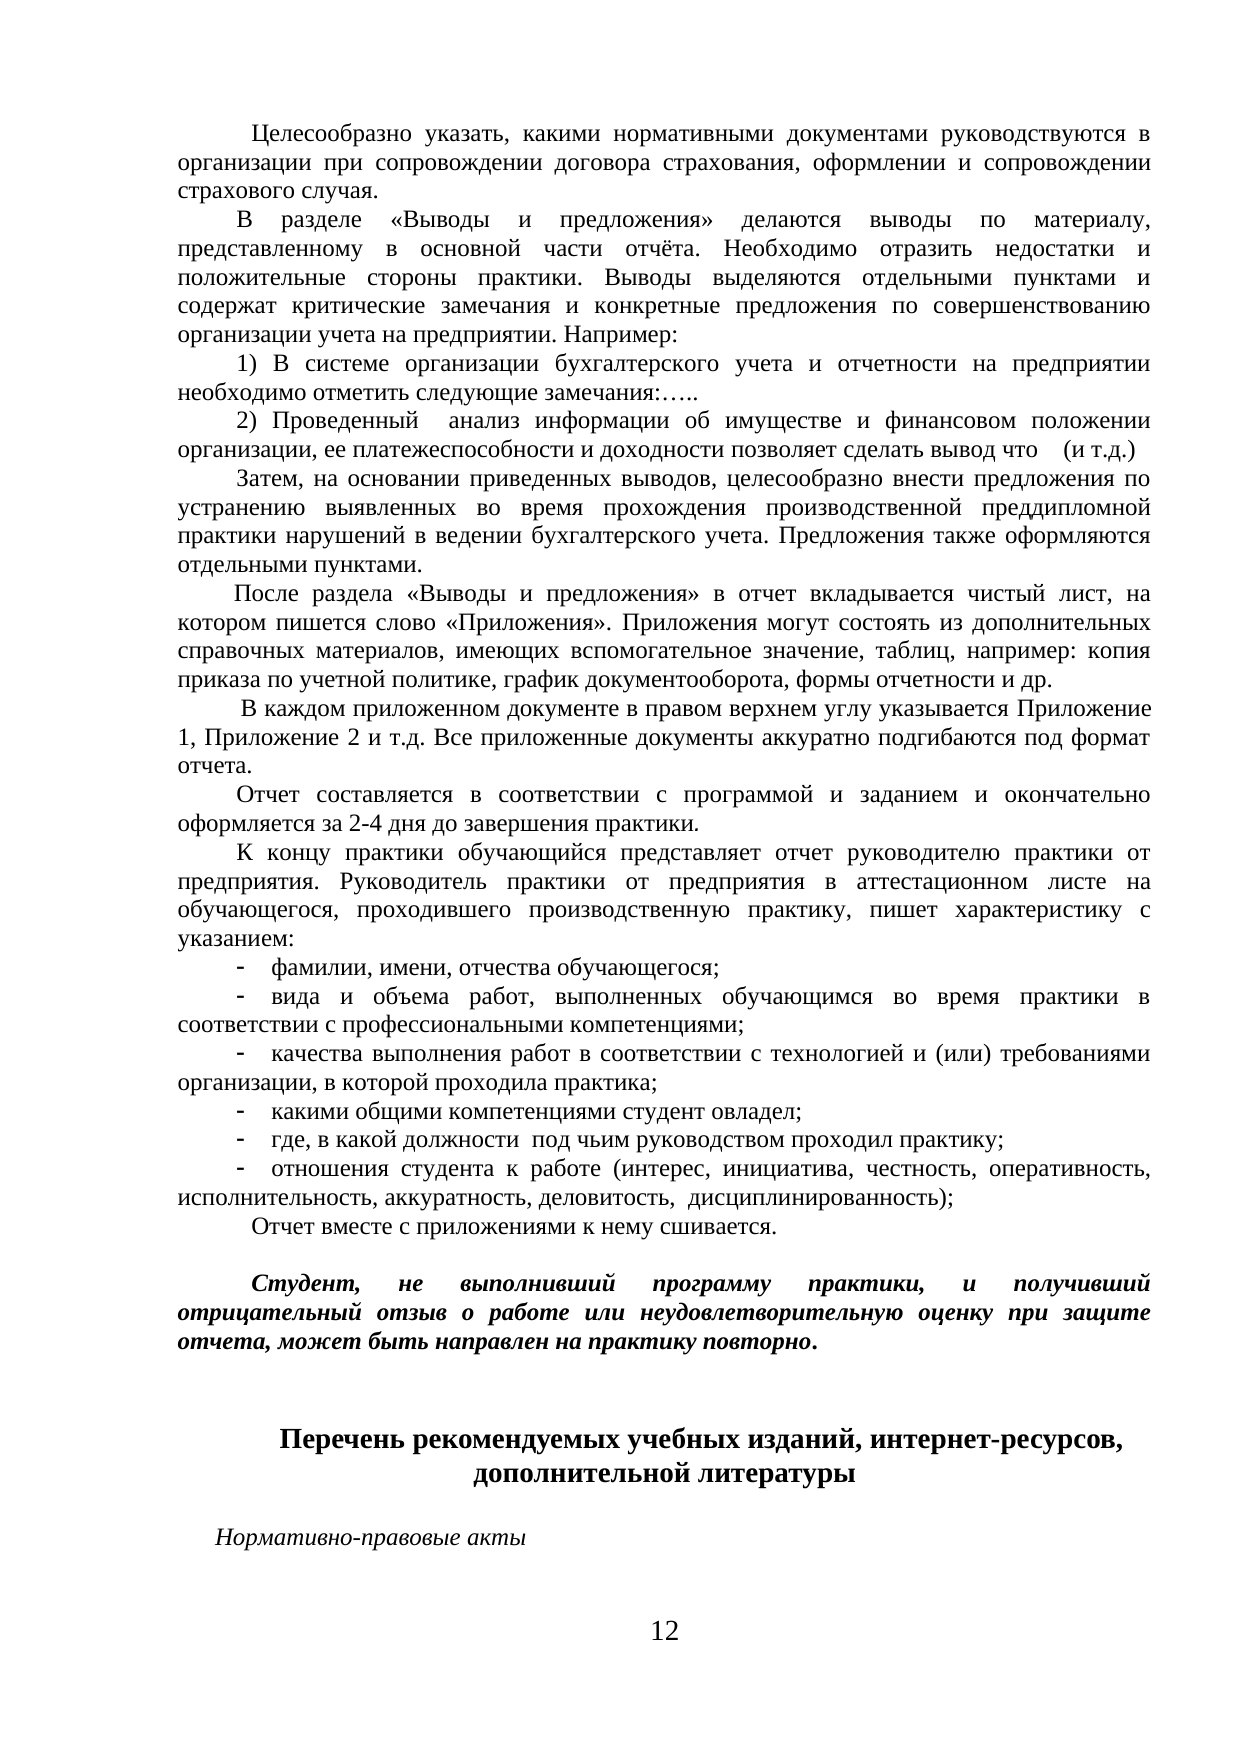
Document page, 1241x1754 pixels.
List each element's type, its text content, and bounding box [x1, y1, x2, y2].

text К концу практики обучающийся представляет отчет руководителю практики от предприятия. Руководитель практики от предприятия в аттестационном листе на обучающегося, проходившего производственную практику, пишет характеристику с указанием: [177, 837, 1152, 952]
list вида и объема работ, выполненных обучающимся во время практики в соответствии с профессиональными компетенциями; [177, 981, 1152, 1038]
text Целесообразно указать, какими нормативными документами руководствуются в организации при сопровождении договора страхования, оформлении и сопровождении страхового случая. [177, 118, 1152, 204]
text 1) В системе организации бухгалтерского учета и отчетности на предприятии необходимо отметить следующие замечания:….. [177, 348, 1152, 406]
list качества выполнения работ в соответствии с технологией и (или) требованиями организации, в которой проходила практика; [177, 1038, 1152, 1096]
text Затем, на основании приведенных выводов, целесообразно внести предложения по устранению выявленных во время прохождения производственной преддипломной практики нарушений в ведении бухгалтерского учета. Предложения также оформляются отдельными пунктами. [177, 463, 1152, 578]
text 2) Проведенный анализ информации об имуществе и финансовом положении организации, ее платежеспособности и доходности позволяет сделать вывод что (и т.д.) [177, 406, 1152, 463]
text Отчет вместе с приложениями к нему сшивается. [177, 1211, 1152, 1239]
list Нормативно-правовые акты [215, 1522, 1152, 1551]
text В разделе «Выводы и предложения» делаются выводы по материалу, представленному в основной части отчёта. Необходимо отразить недостатки и положительные стороны практики. Выводы выделяются отдельными пунктами и содержат критические замечания и конкретные предложения по совершенствованию организации учета на предприятии. Например: [177, 204, 1152, 348]
text В каждом приложенном документе в правом верхнем углу указывается Приложение 1, Приложение 2 и т.д. Все приложенные документы аккуратно подгибаются под формат отчета. [177, 693, 1152, 779]
list фамилии, имени, отчества обучающегося; [177, 952, 1152, 981]
subtitle Перечень рекомендуемых учебных изданий, интернет-ресурсов, дополнительной литературы [177, 1422, 1152, 1489]
list где, в какой должности под чьим руководством проходил практику; [177, 1124, 1152, 1153]
text Отчет составляется в соответствии с программой и заданием и окончательно оформляется за 2-4 дня до завершения практики. [177, 779, 1152, 837]
text После раздела «Выводы и предложения» в отчет вкладывается чистый лист, на котором пишется слово «Приложения». Приложения могут состоять из дополнительных справочных материалов, имеющих вспомогательное значение, таблиц, например: копия приказа по учетной политике, график документооборота, формы отчетности и др. [177, 578, 1152, 693]
text Студент, не выполнивший программу практики, и получивший отрицательный отзыв о работе или неудовлетворительную оценку при защите отчета, может быть направлен на практику повторно. [177, 1268, 1152, 1354]
list какими общими компетенциями студент овладел; [177, 1096, 1152, 1124]
list отношения студента к работе (интерес, инициатива, честность, оперативность, исполнительность, аккуратность, деловитость, дисциплинированность); [177, 1153, 1152, 1211]
